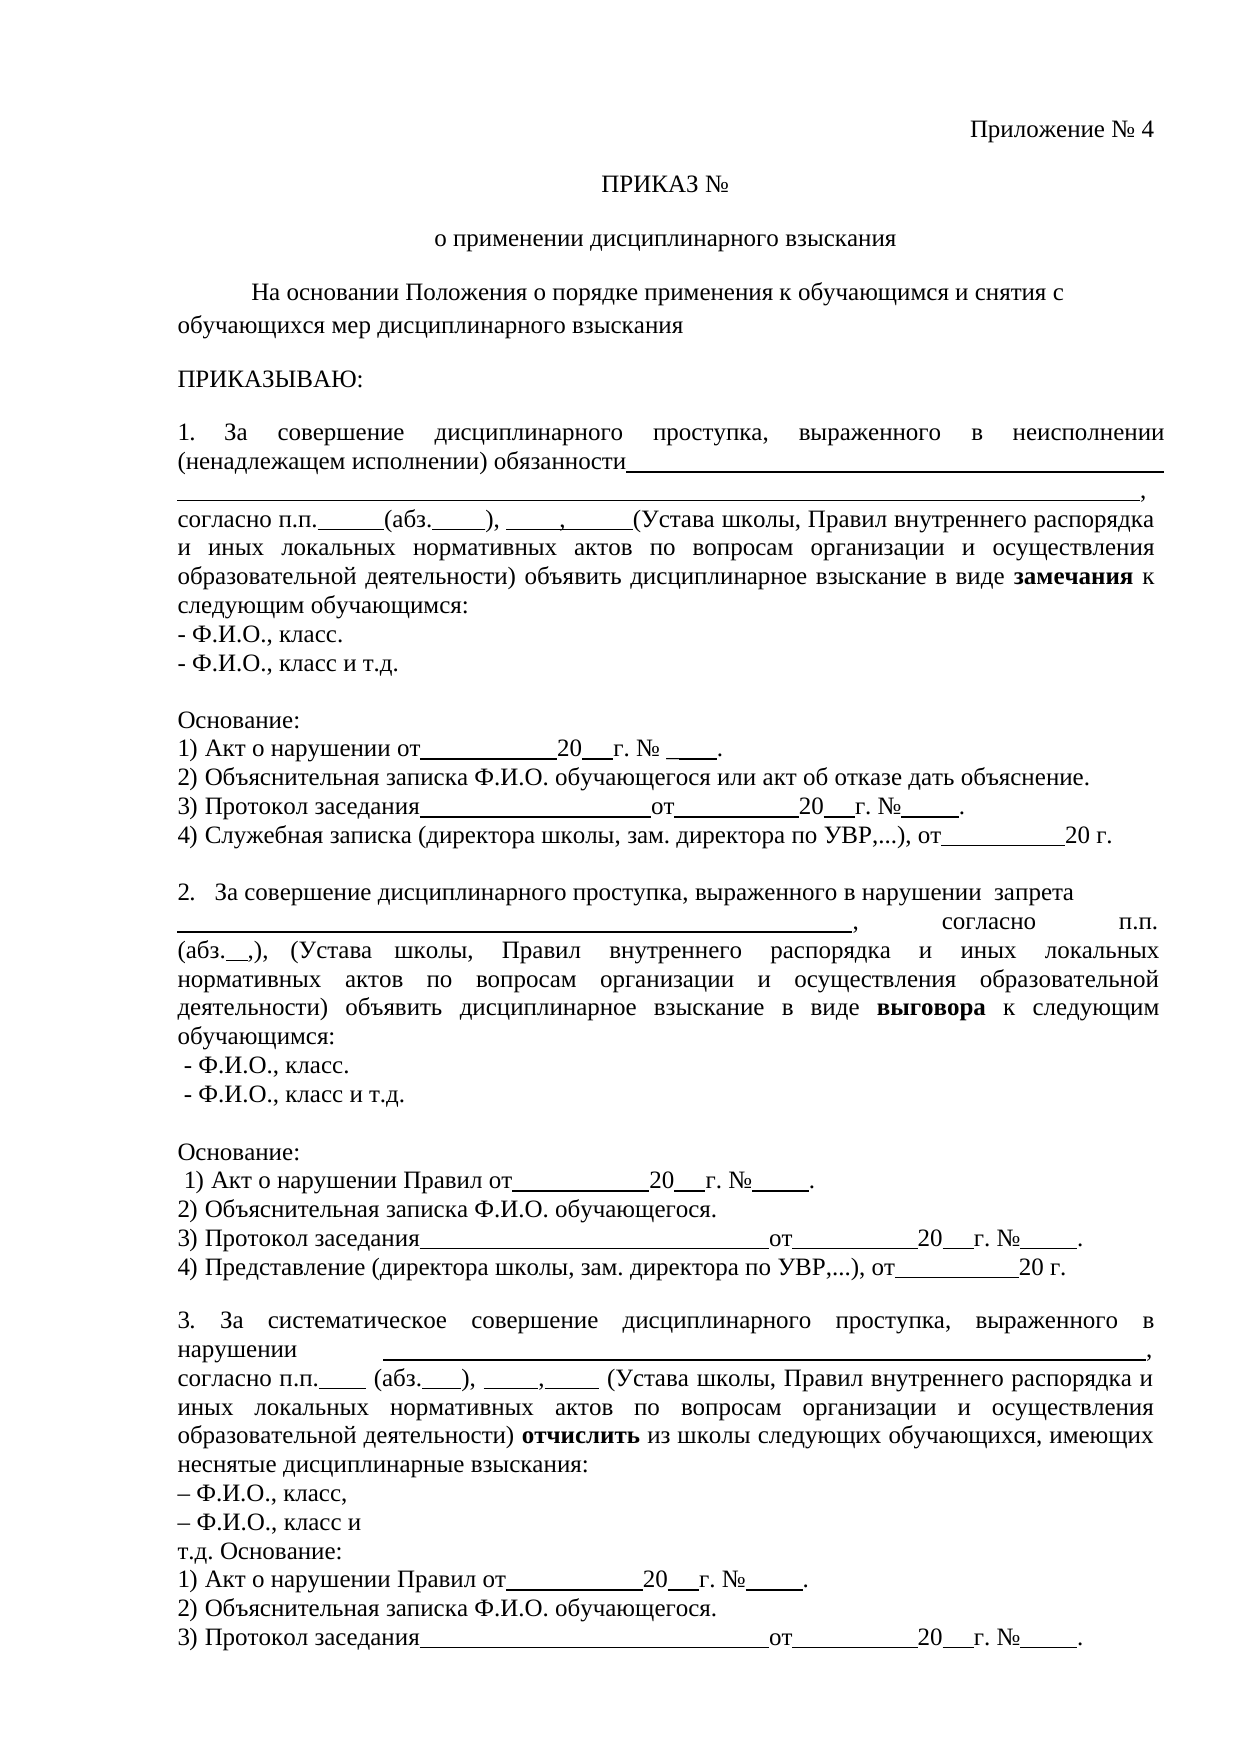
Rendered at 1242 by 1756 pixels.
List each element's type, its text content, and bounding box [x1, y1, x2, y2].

text Основание: [177, 1137, 1181, 1165]
list Ф.И.О., класс. [183, 1050, 1181, 1079]
list Ф.И.О., класс и т.д. [183, 1079, 1181, 1108]
list Протокол заседания от 20 г. № . [177, 1223, 1181, 1252]
list Представление (директора школы, зам. директора по УВР,...), от 20 г. [177, 1252, 1181, 1280]
list Акт о нарушении Правил от 20 г. № . [183, 1165, 1181, 1194]
list Протокол заседания от 20 г. № . [177, 1622, 1181, 1651]
text , согласно п.п. (абз. ,), (Устава школы, Правил внутреннего распорядка и иных локальных нормативных актов по вопросам организации и осуществления образовательной деятельности) объявить дисциплинарное взыскание в виде выговора к следующим обучающимся: [177, 906, 1159, 1050]
list Ф.И.О., класс и т.д. [177, 648, 1181, 676]
list Акт о нарушении от 20 г. № _ . [177, 734, 1181, 763]
list Объяснительная записка Ф.И.О. обучающегося или акт об отказе дать объяснение. [177, 763, 1181, 791]
text ПРИКАЗЫВАЮ: [177, 364, 1181, 392]
text o применении дисциплинарного взыскания [235, 223, 1096, 252]
list Акт о нарушении Правил от 20 г. № . [177, 1564, 1181, 1593]
list Ф.И.О., класс, [177, 1478, 1181, 1507]
list Ф.И.О., класс и т.д. Основание: [177, 1507, 403, 1564]
list За систематическое совершение дисциплинарного проступка, выраженного в нарушении , согласно п.п. (абз. ), , (Устава школы, Правил внутреннего распорядка и иных локальных нормативных актов по вопросам организации и осуществления образовательной деятельности) отчислить из школы следующих обучающихся, имеющих неснятые дисциплинарные взыскания: [177, 1306, 1154, 1478]
list Объяснительная записка Ф.И.О. обучающегося. [177, 1593, 1181, 1622]
text ПРИКАЗ № [235, 169, 1095, 198]
list Объяснительная записка Ф.И.О. обучающегося. [177, 1194, 1181, 1223]
text На основании Положения о порядке применения к обучающимся и снятия с обучающихся мер дисциплинарного взыскания [177, 277, 1066, 338]
list Ф.И.О., класс. [177, 619, 1181, 648]
list За совершение дисциплинарного проступка, выраженного в неисполнении (ненадлежащем исполнении) обязанности [177, 417, 1165, 475]
text Основание: [177, 705, 1181, 734]
list Служебная записка (директора школы, зам. директора по УВР,...), от 20 г. [177, 820, 1181, 849]
list Протокол заседания от 20 г. № . [177, 791, 1181, 820]
text Приложение № 4 [121, 114, 1154, 143]
text , согласно п.п. (абз. ), , (Устава школы, Правил внутреннего распорядка и иных локальных нормативных актов по вопросам организации и осуществления образовательной деятельности) объявить дисциплинарное взыскание в виде замечания к следующим обучающимся: [177, 475, 1154, 619]
list За совершение дисциплинарного проступка, выраженного в нарушении запрета [177, 877, 1181, 906]
